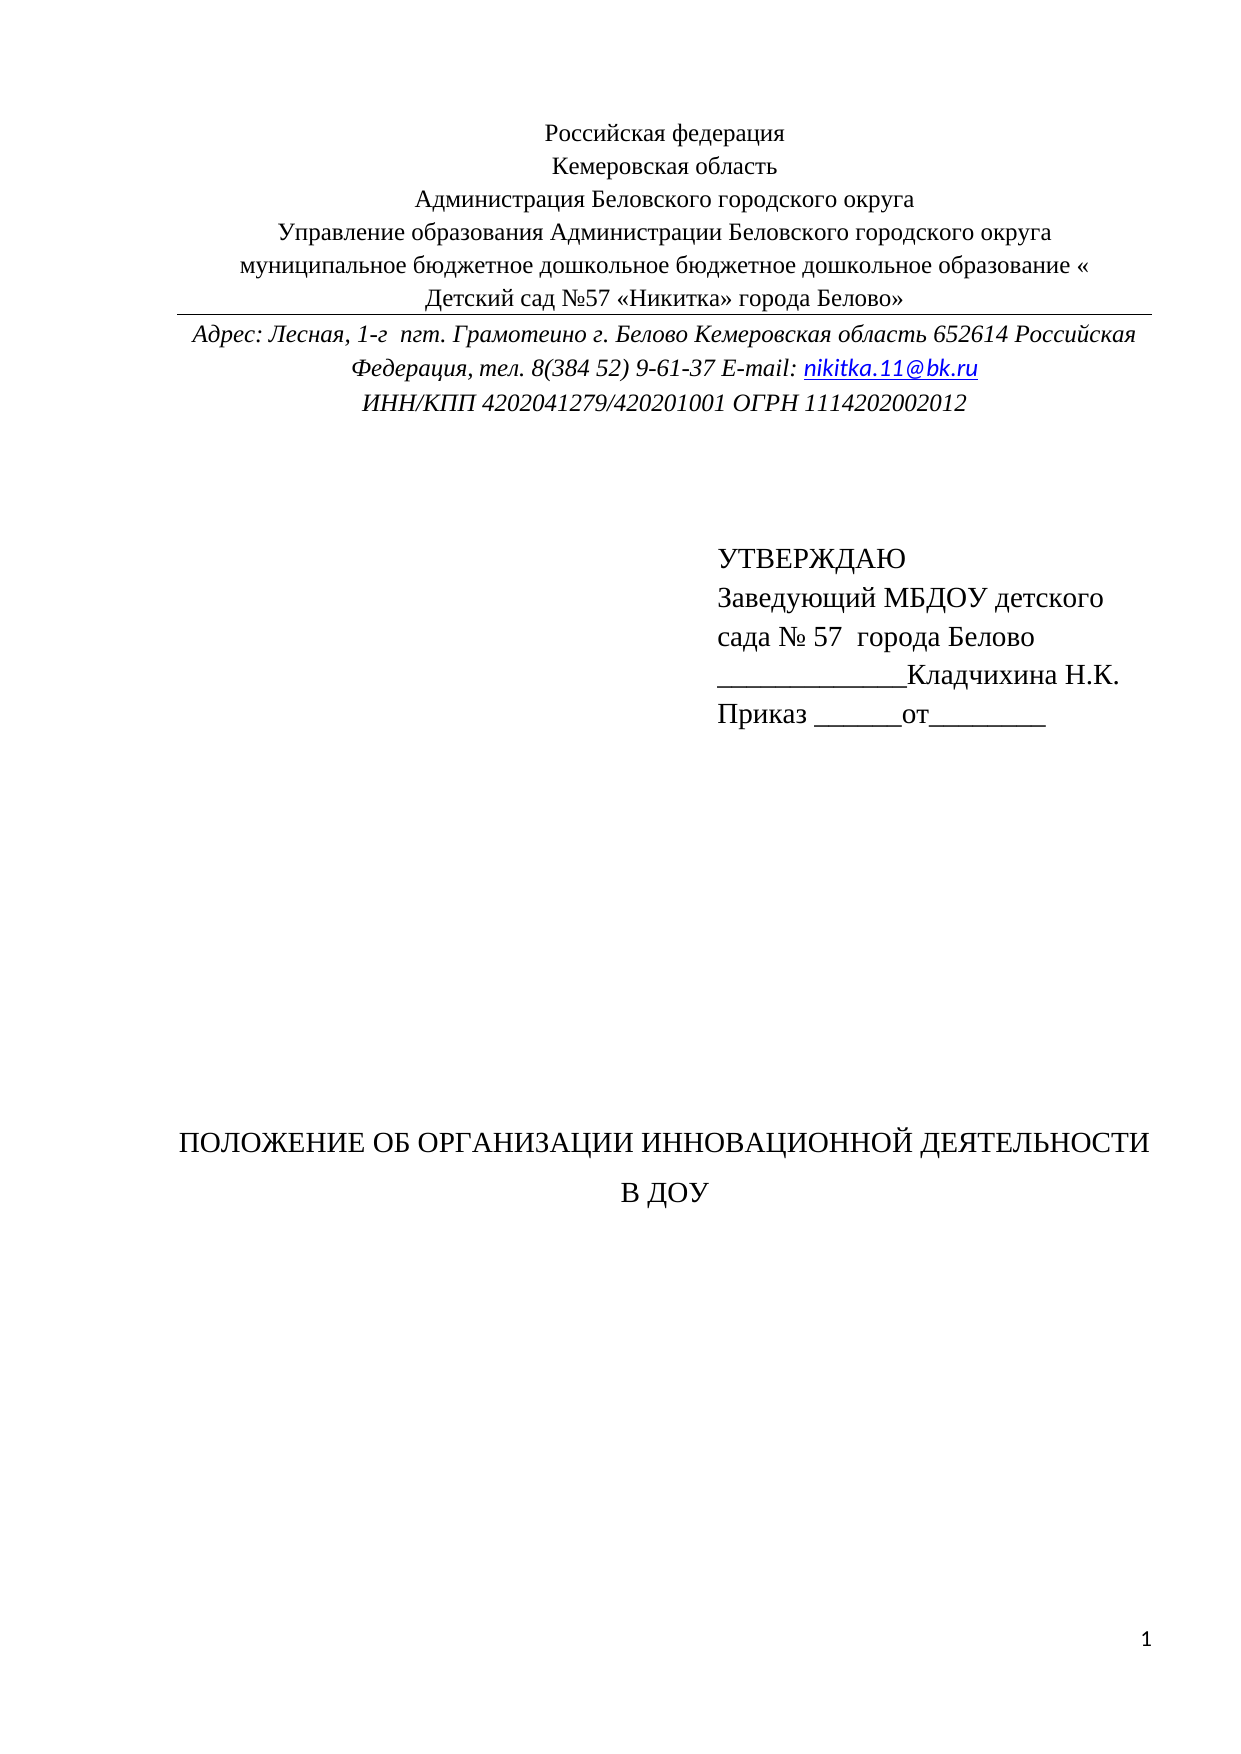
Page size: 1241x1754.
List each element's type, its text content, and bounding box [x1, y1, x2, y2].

text Российская федерация [177, 118, 1152, 147]
text Управление образования Администрации Беловского городского округа [177, 217, 1152, 246]
text Администрация Беловского городского округа [177, 184, 1152, 213]
text Детский сад №57 «Никитка» города Белово» [177, 283, 1152, 314]
text ПОЛОЖЕНИЕ ОБ ОРГАНИЗАЦИИ ИННОВАЦИОННОЙ ДЕЯТЕЛЬНОСТИ В ДОУ [177, 1125, 1152, 1209]
text Кемеровская область [177, 151, 1152, 180]
text Адрес: Лесная, 1-г пгт. Грамотеино г. Белово Кемеровская область 652614 Российская Федерация, тел. 8(384 52) 9-61-37 E-mail: nikitka.11@bk.ru [177, 319, 1152, 383]
text муниципальное бюджетное дошкольное бюджетное дошкольное образование « [177, 250, 1152, 279]
text ИНН/КПП 4202041279/420201001 ОГРН 1114202002012 [177, 388, 1152, 416]
